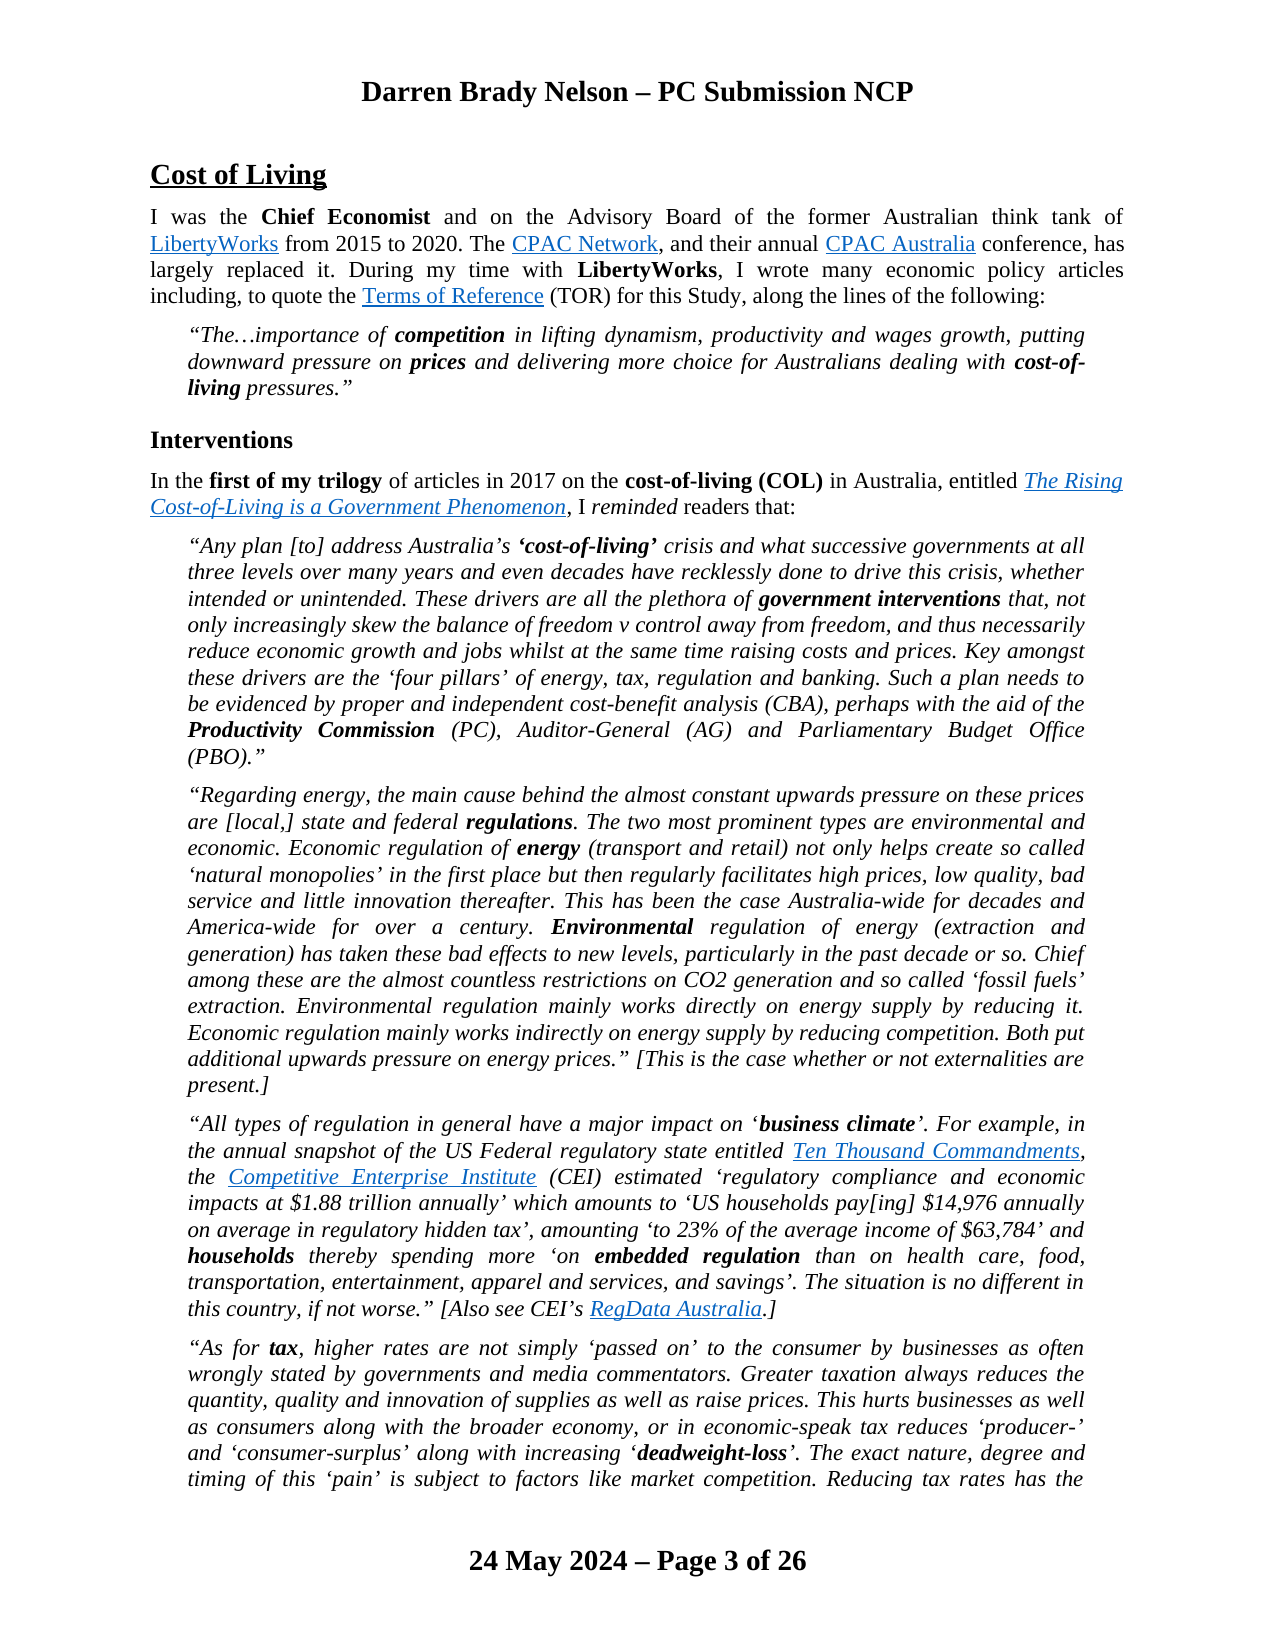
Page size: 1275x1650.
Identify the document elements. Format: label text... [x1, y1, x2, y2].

text “All types of regulation in general have a major impact on ‘business climateʼ. For example, in the annual snapshot of the US Federal regulatory state entitled Ten Thousand Commandments, the Competitive Enterprise Institute (CEI) estimated ‘regulatory compliance and economic impacts at $1.88 trillion annually’ which amounts to ‘US households pay[ing] $14,976 annually on average in regulatory hidden tax’, amounting ‘to 23% of the average income of $63,784’ and households thereby spending more ‘on embedded regulation than on health care, food, transportation, entertainment, apparel and services, and savings’. The situation is no different in this country, if not worse.” [Also see CEI’s RegData Australia.] [187, 1110, 1088, 1321]
subtitle Interventions [150, 425, 1125, 454]
text “Any plan [to] address Australiaʼs ‘cost-of-livingʼ crisis and what successive governments at all three levels over many years and even decades have recklessly done to drive this crisis, whether intended or unintended. These drivers are all the plethora of government interventions that, not only increasingly skew the balance of freedom v control away from freedom, and thus necessarily reduce economic growth and jobs whilst at the same time raising costs and prices. Key amongst these drivers are the ‘four pillarsʼ of energy, tax, regulation and banking. Such a plan needs to be evidenced by proper and independent cost-benefit analysis (CBA), perhaps with the aid of the Productivity Commission (PC), Auditor-General (AG) and Parliamentary Budget Office (PBO).” [187, 532, 1088, 769]
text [187, 1334, 1088, 1492]
text “Regarding energy, the main cause behind the almost constant upwards pressure on these prices are [local,] state and federal regulations. The two most prominent types are environmental and economic. Economic regulation of energy (transport and retail) not only helps create so called ‘natural monopoliesʼ in the first place but then regularly facilitates high prices, low quality, bad service and little innovation thereafter. This has been the case Australia-wide for decades and America-wide for over a century. Environmental regulation of energy (extraction and generation) has taken these bad effects to new levels, particularly in the past decade or so. Chief among these are the almost countless restrictions on CO2 generation and so called ‘fossil fuelsʼ extraction. Environmental regulation mainly works directly on energy supply by reducing it. Economic regulation mainly works indirectly on energy supply by reducing competition. Both put additional upwards pressure on energy prices.” [This is the case whether or not externalities are present.] [187, 782, 1088, 1098]
text I was the Chief Economist and on the Advisory Board of the former Australian think tank of LibertyWorks from 2015 to 2020. The CPAC Network, and their annual CPAC Australia conference, has largely replaced it. During my time with LibertyWorks, I wrote many economic policy articles including, to quote the Terms of Reference (TOR) for this Study, along the lines of the following: [150, 203, 1125, 309]
subtitle Cost of Living [150, 157, 1125, 191]
text In the first of my trilogy of articles in 2017 on the cost-of-living (COL) in Australia, entitled The Rising Cost-of-Living is a Government Phenomenon, I reminded readers that: [150, 467, 1125, 519]
text “The…importance of competition in lifting dynamism, productivity and wages growth, putting downward pressure on prices and delivering more choice for Australians dealing with cost-of-living pressures.” [187, 321, 1088, 400]
